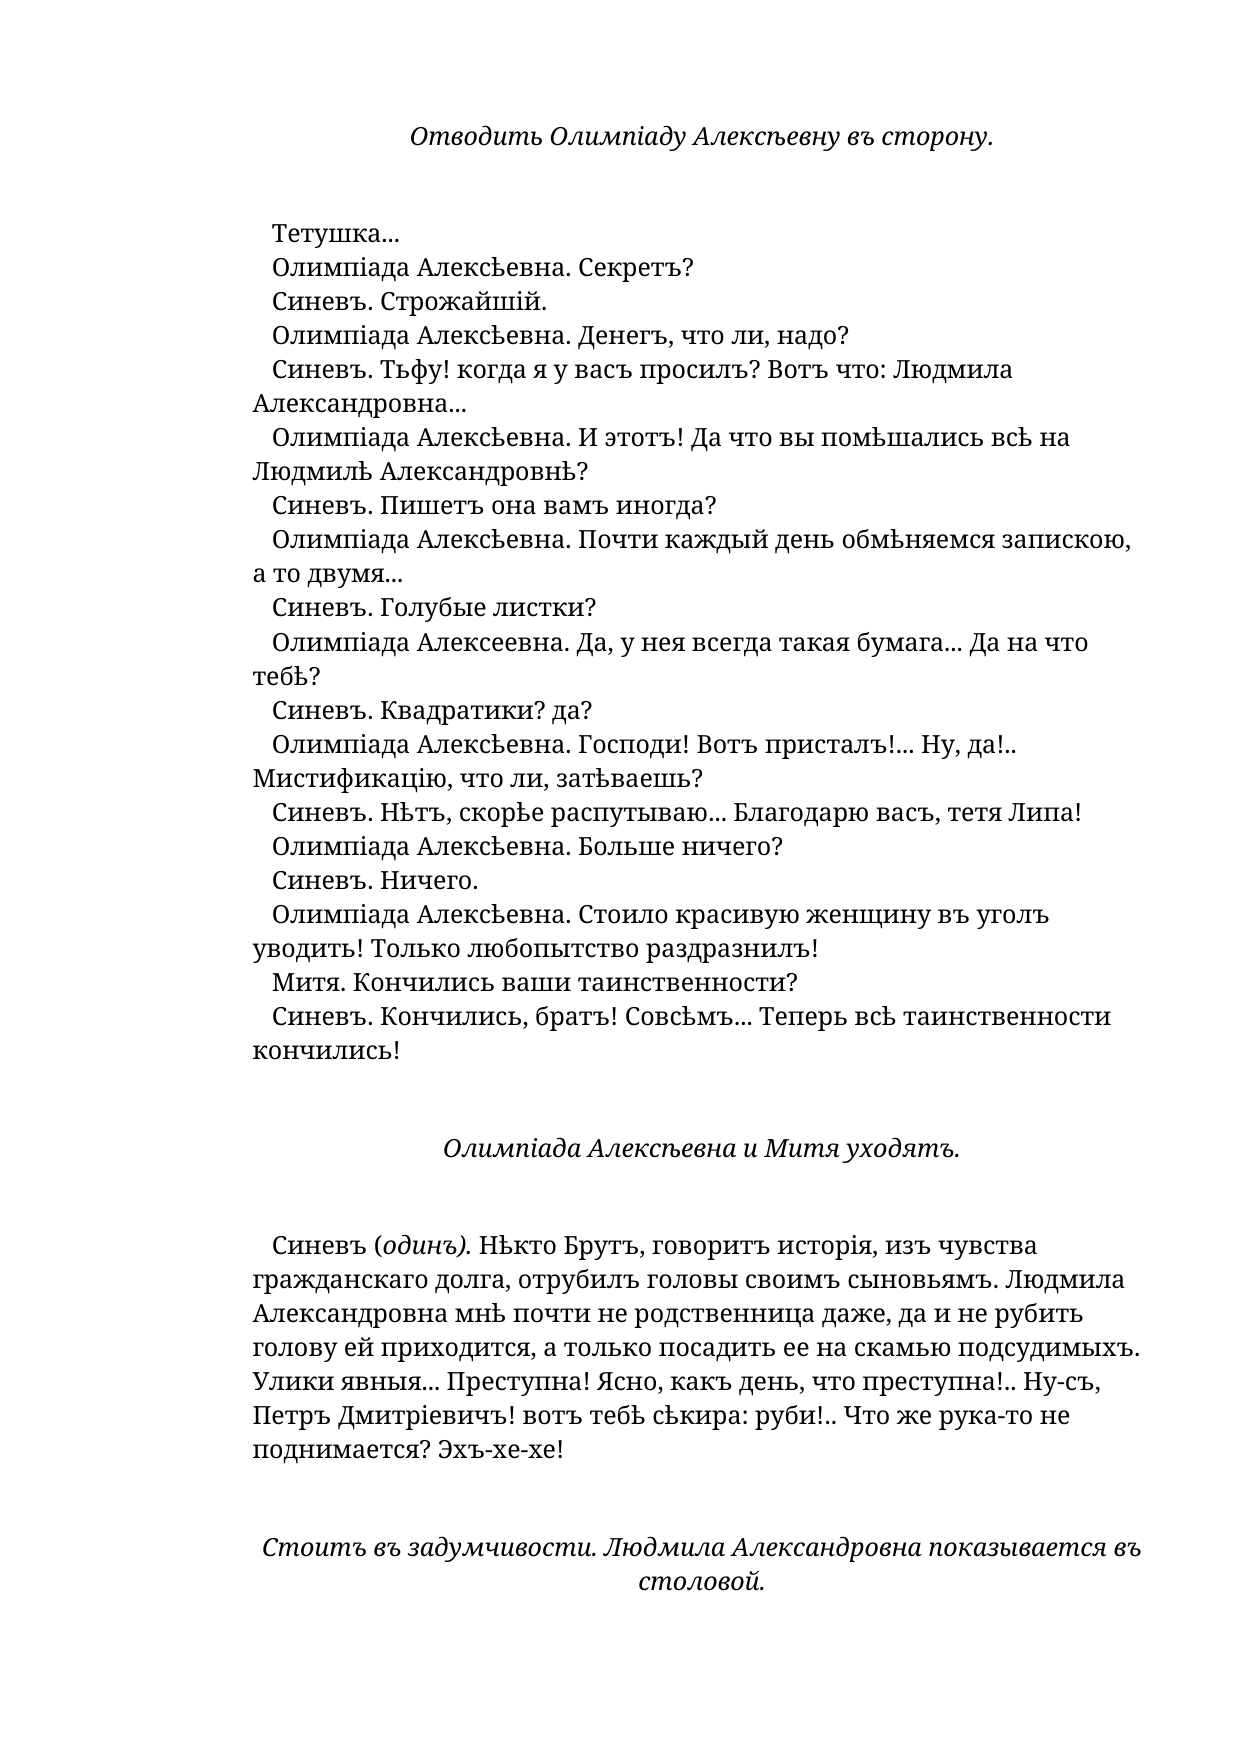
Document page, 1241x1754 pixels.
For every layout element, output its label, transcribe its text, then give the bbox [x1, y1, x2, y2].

text Олимпіада Алексеевна. Да, y нея всегда такая бумага... Да на что тебѣ? [252, 624, 1152, 692]
text Синевъ. Пишетъ она вамъ иногда? [252, 488, 1152, 522]
text Олимпіада Алексѣевна. Секретъ? [252, 249, 1152, 283]
text Олимпіада Алексѣевна. Стоило красивую женщину въ уголъ уводить! Только любопытство раздразнилъ! [252, 897, 1152, 965]
text Тетушка... [252, 215, 1152, 249]
text Синевъ. Нѣтъ, скорѣе распутываю... Благодарю васъ, тетя Липа! [252, 794, 1152, 828]
text Синевъ. Тьфу! когда я y васъ просилъ? Вотъ что: Людмила Александровна... [252, 352, 1152, 420]
text Олимпіада Алексѣевна. Почти каждый день обмѣняемся запискою, а то двумя... [252, 522, 1152, 590]
text Олимпіада Алексѣевна. И этотъ! Да что вы помѣшались всѣ на Людмилѣ Александровнѣ? [252, 420, 1152, 488]
text Синевъ. Ничего. [252, 863, 1152, 897]
text Синевъ. Голубые листки? [252, 590, 1152, 624]
text Отводить Олимпіаду Алексѣевну въ сторону. [252, 118, 1152, 152]
text Синевъ. Кончились, братъ! Совсѣмъ... Теперь всѣ таинственности кончились! [252, 999, 1152, 1067]
text Синевъ. Квадратики? да? [252, 692, 1152, 726]
text Стоитъ въ задумчивости. Людмила Александровна показывается въ столовой. [252, 1529, 1152, 1597]
text Олимпіада Алексѣевна. Больше ничего? [252, 828, 1152, 863]
text Синевъ (одинъ). Нѣкто Брутъ, говоритъ исторія, изъ чувства гражданскаго долга, отрубилъ головы своимъ сыновьямъ. Людмила Александровна мнѣ почти не родственница даже, да и не рубить голову ей приходится, а только посадить ее на скамью подсудимыхъ. Улики явныя... Преступна! Ясно, какъ день, что преступна!.. Ну-съ, Петръ Дмитріевичъ! вотъ тебѣ сѣкира: руби!.. Что же рука-то не поднимается? Эхъ-хе-хе! [252, 1227, 1152, 1466]
text Олимпіада Алексѣевна и Митя уходятъ. [252, 1130, 1152, 1164]
text Олимпіада Алексѣевна. Денегъ, что ли, надо? [252, 318, 1152, 352]
text Синевъ. Строжайшій. [252, 283, 1152, 318]
text Митя. Кончились ваши таинственности? [252, 965, 1152, 999]
text Олимпіада Алексѣевна. Господи! Вотъ присталъ!... Ну, да!.. Мистификацію, что ли, затѣваешь? [252, 726, 1152, 794]
